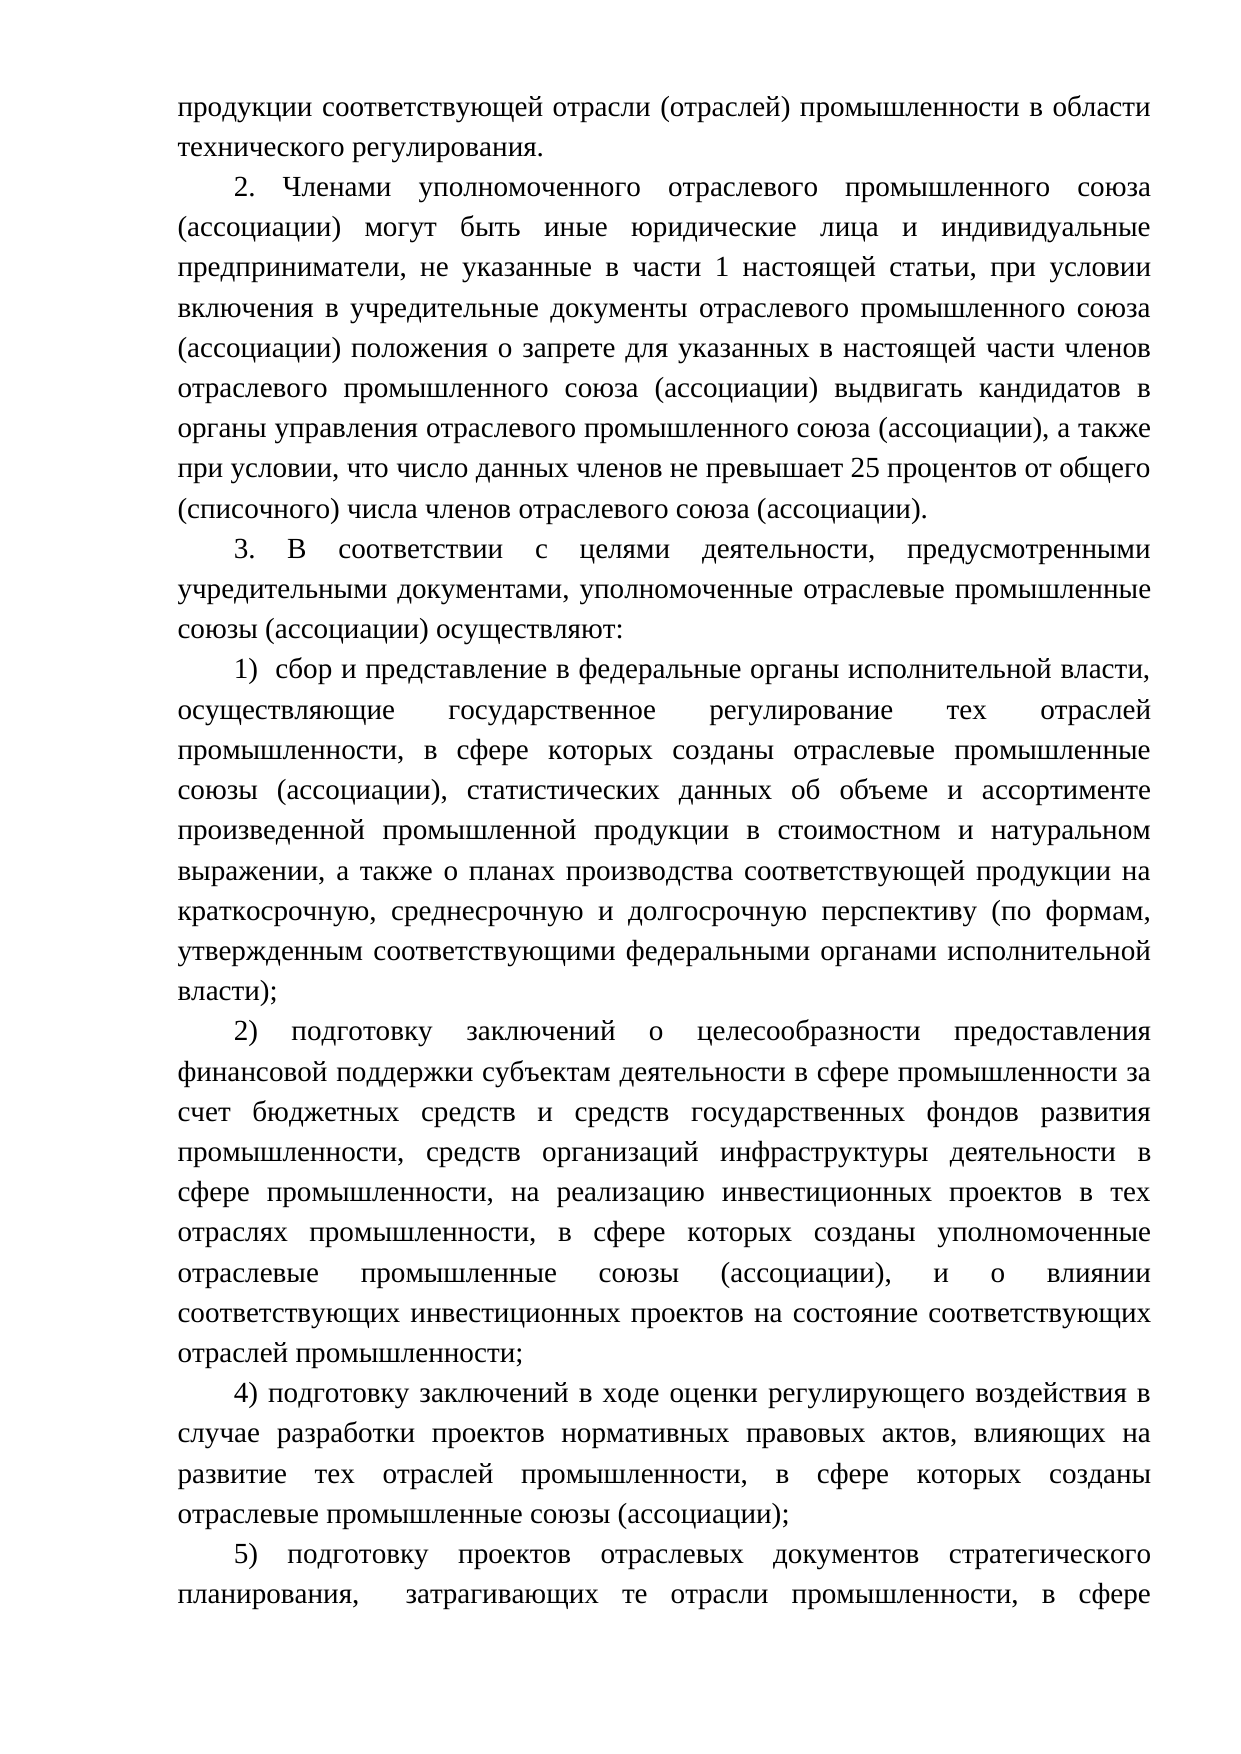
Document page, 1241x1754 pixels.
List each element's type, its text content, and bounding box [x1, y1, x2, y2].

text 3. В соответствии с целями деятельности, предусмотренными учредительными документами, уполномоченные отраслевые промышленные союзы (ассоциации) осуществляют: [177, 531, 1152, 645]
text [177, 1536, 1152, 1610]
text 1) сбор и представление в федеральные органы исполнительной власти, осуществляющие государственное регулирование тех отраслей промышленности, в сфере которых созданы отраслевые промышленные союзы (ассоциации), статистических данных об объеме и ассортименте произведенной промышленной продукции в стоимостном и натуральном выражении, а также о планах производства соответствующей продукции на краткосрочную, среднесрочную и долгосрочную перспективу (по формам, утвержденным соответствующими федеральными органами исполнительной власти); [177, 652, 1152, 1007]
text 4) подготовку заключений в ходе оценки регулирующего воздействия в случае разработки проектов нормативных правовых актов, влияющих на развитие тех отраслей промышленности, в сфере которых созданы отраслевые промышленные союзы (ассоциации); [177, 1375, 1152, 1529]
text 2) подготовку заключений о целесообразности предоставления финансовой поддержки субъектам деятельности в сфере промышленности за счет бюджетных средств и средств государственных фондов развития промышленности, средств организаций инфраструктуры деятельности в сфере промышленности, на реализацию инвестиционных проектов в тех отраслях промышленности, в сфере которых созданы уполномоченные отраслевые промышленные союзы (ассоциации), и о влиянии соответствующих инвестиционных проектов на состояние соответствующих отраслей промышленности; [177, 1013, 1152, 1369]
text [177, 89, 1152, 162]
text 2. Членами уполномоченного отраслевого промышленного союза (ассоциации) могут быть иные юридические лица и индивидуальные предприниматели, не указанные в части 1 настоящей статьи, при условии включения в учредительные документы отраслевого промышленного союза (ассоциации) положения о запрете для указанных в настоящей части членов отраслевого промышленного союза (ассоциации) выдвигать кандидатов в органы управления отраслевого промышленного союза (ассоциации), а также при условии, что число данных членов не превышает 25 процентов от общего (списочного) числа членов отраслевого союза (ассоциации). [177, 169, 1152, 524]
